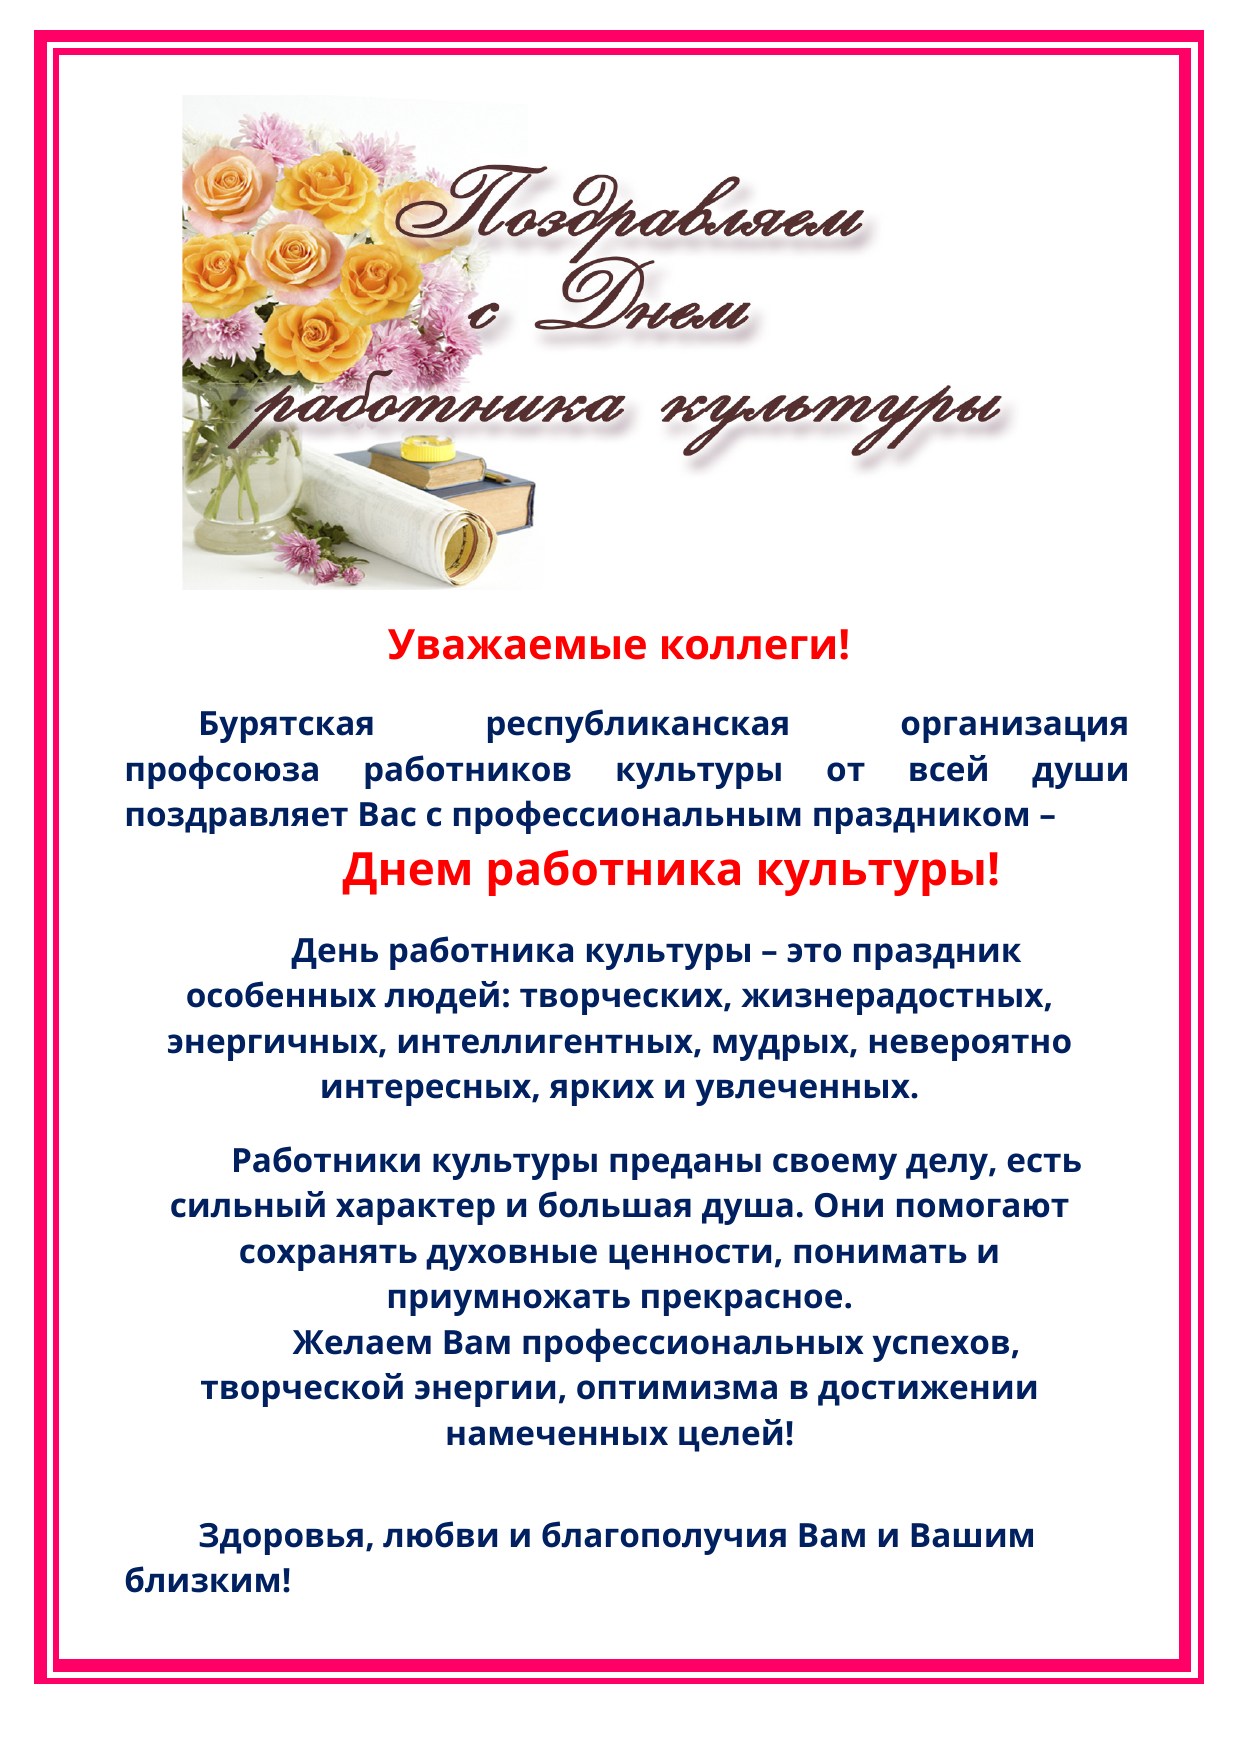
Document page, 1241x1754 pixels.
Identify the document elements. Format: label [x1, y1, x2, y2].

table_header [47, 42, 1191, 1659]
picture [182, 95, 1056, 590]
